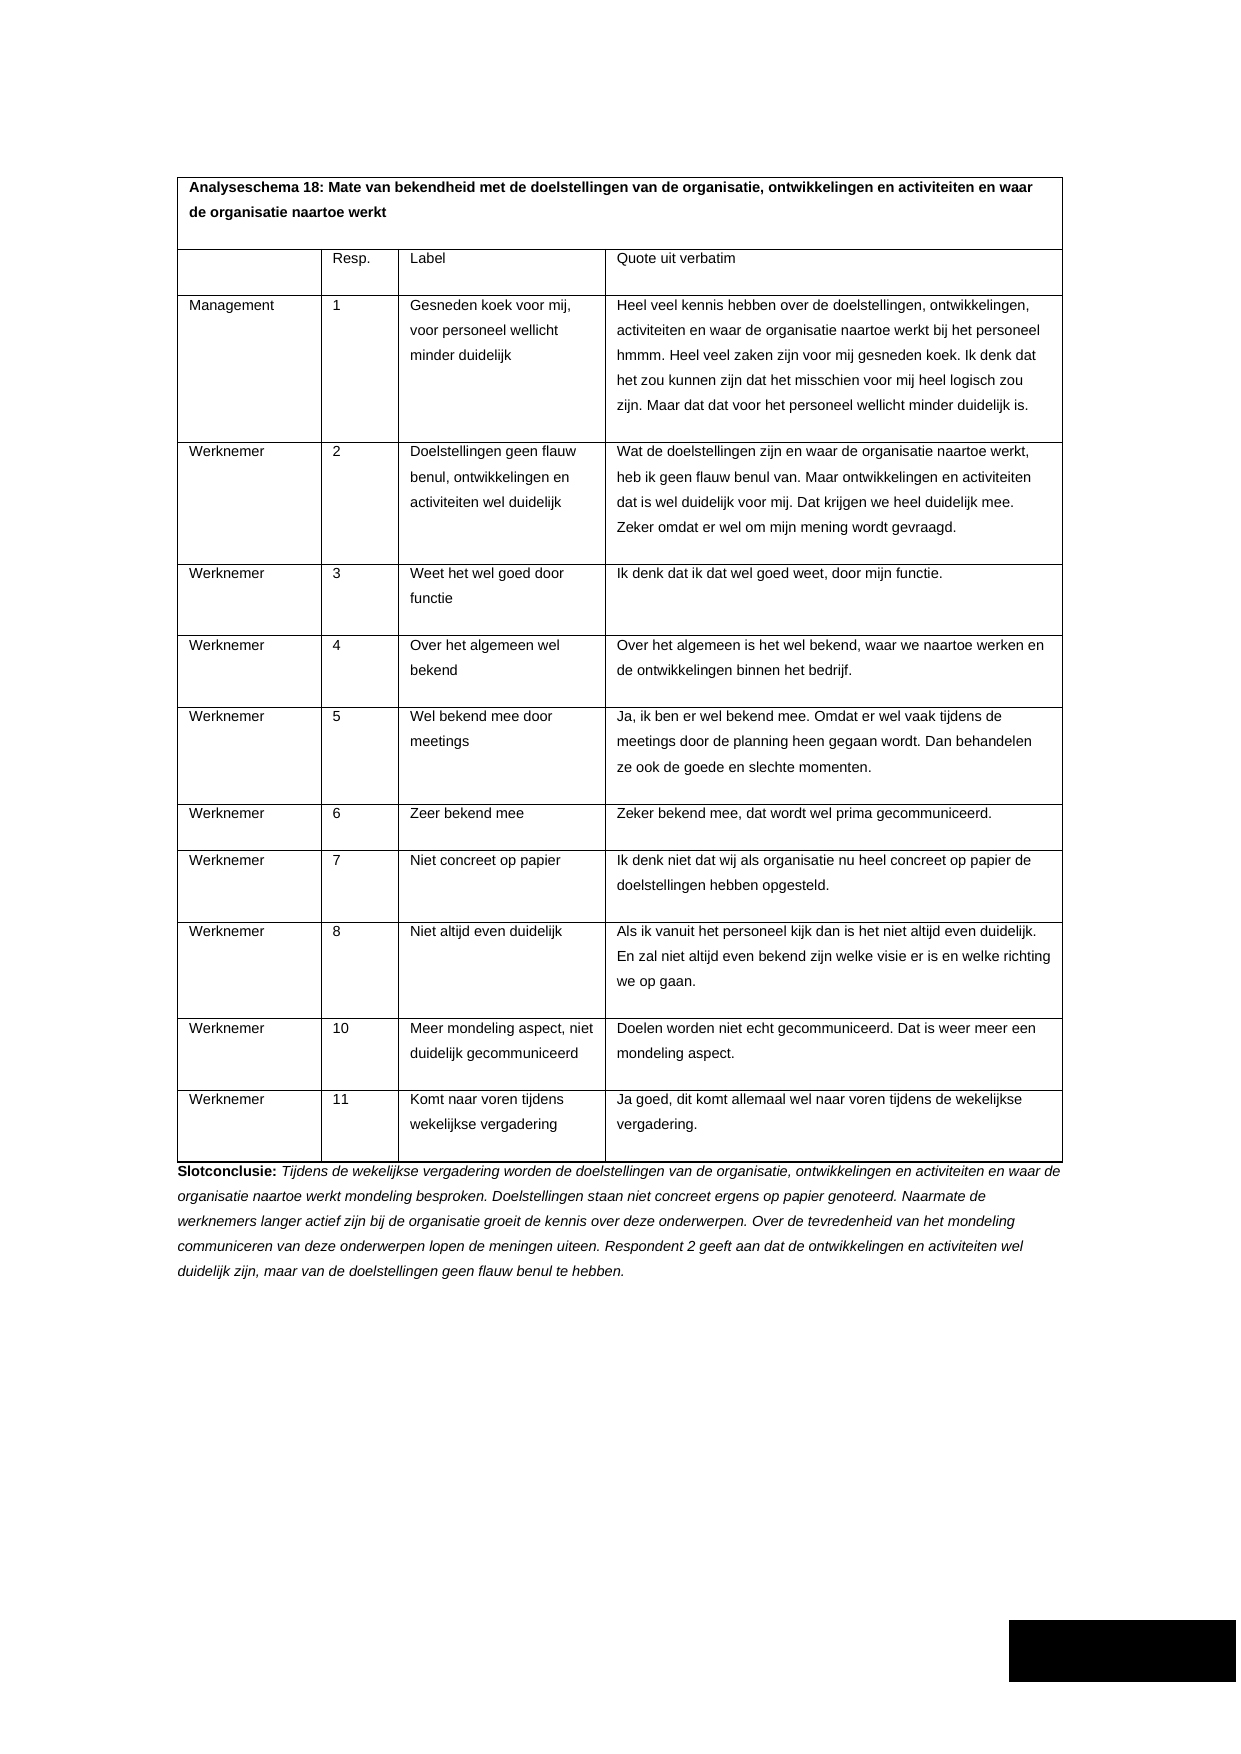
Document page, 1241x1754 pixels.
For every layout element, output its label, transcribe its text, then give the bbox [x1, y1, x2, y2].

table_cell Niet concreet op papier [399, 851, 605, 922]
table_cell Quote uit verbatim [606, 250, 1062, 295]
table_cell Heel veel kennis hebben over de doelstellingen, ontwikkelingen, activiteiten en waar de organisatie naartoe werkt bij het personeel hmmm. Heel veel zaken zijn voor mij gesneden koek. Ik denk dat het zou kunnen zijn dat het misschien voor mij heel logisch zou zijn. Maar dat dat voor het personeel wellicht minder duidelijk is. [606, 296, 1062, 442]
text Slotconclusie: Tijdens de wekelijkse vergadering worden de doelstellingen van de organisatie, ontwikkelingen en activiteiten en waar de organisatie naartoe werkt mondeling besproken. Doelstellingen staan niet concreet ergens op papier genoteerd. Naarmate de werknemers langer actief zijn bij de organisatie groeit de kennis over deze onderwerpen. Over de tevredenheid van het mondeling communiceren van deze onderwerpen lopen de meningen uiteen. Respondent 2 geeft aan dat de ontwikkelingen en activiteiten wel duidelijk zijn, maar van de doelstellingen geen flauw benul te hebben. [177, 1163, 1063, 1280]
table_cell Werknemer [178, 805, 321, 850]
table_cell 7 [322, 851, 398, 922]
table_cell Doelstellingen geen flauw benul, ontwikkelingen en activiteiten wel duidelijk [399, 443, 605, 564]
table_cell Als ik vanuit het personeel kijk dan is het niet altijd even duidelijk. En zal niet altijd even bekend zijn welke visie er is en welke richting we op gaan. [606, 923, 1062, 1018]
table_cell 4 [322, 636, 398, 707]
table_cell Werknemer [178, 1019, 321, 1090]
table_cell Over het algemeen is het wel bekend, waar we naartoe werken en de ontwikkelingen binnen het bedrijf. [606, 636, 1062, 707]
table_cell Ja goed, dit komt allemaal wel naar voren tijdens de wekelijkse vergadering. [606, 1091, 1062, 1161]
table_cell Werknemer [178, 1091, 321, 1161]
table_cell Over het algemeen wel bekend [399, 636, 605, 707]
table_cell Werknemer [178, 923, 321, 1018]
table_cell Werknemer [178, 636, 321, 707]
table_cell 10 [322, 1019, 398, 1090]
table_header Analyseschema 18: Mate van bekendheid met de doelstellingen van de organisatie, ontwikkelingen en activiteiten en waar de organisatie naartoe werkt [178, 178, 1062, 249]
table_cell Komt naar voren tijdens wekelijkse vergadering [399, 1091, 605, 1161]
table_cell Werknemer [178, 708, 321, 804]
table_cell Werknemer [178, 851, 321, 922]
table_cell Ja, ik ben er wel bekend mee. Omdat er wel vaak tijdens de meetings door de planning heen gegaan wordt. Dan behandelen ze ook de goede en slechte momenten. [606, 708, 1062, 804]
table_cell Meer mondeling aspect, niet duidelijk gecommuniceerd [399, 1019, 605, 1090]
table_cell Werknemer [178, 565, 321, 635]
table_cell 8 [322, 923, 398, 1018]
table_cell [178, 250, 321, 295]
table_cell 5 [322, 708, 398, 804]
table_cell 1 [322, 296, 398, 442]
table_cell 6 [322, 805, 398, 850]
table_cell Zeker bekend mee, dat wordt wel prima gecommuniceerd. [606, 805, 1062, 850]
table_cell Weet het wel goed door functie [399, 565, 605, 635]
table_cell Wel bekend mee door meetings [399, 708, 605, 804]
table_cell Doelen worden niet echt gecommuniceerd. Dat is weer meer een mondeling aspect. [606, 1019, 1062, 1090]
table_cell 11 [322, 1091, 398, 1161]
table_cell 2 [322, 443, 398, 564]
table_cell Ik denk dat ik dat wel goed weet, door mijn functie. [606, 565, 1062, 635]
table_cell Wat de doelstellingen zijn en waar de organisatie naartoe werkt, heb ik geen flauw benul van. Maar ontwikkelingen en activiteiten dat is wel duidelijk voor mij. Dat krijgen we heel duidelijk mee. Zeker omdat er wel om mijn mening wordt gevraagd. [606, 443, 1062, 564]
table_cell Gesneden koek voor mij, voor personeel wellicht minder duidelijk [399, 296, 605, 442]
table_cell Management [178, 296, 321, 442]
table_cell 3 [322, 565, 398, 635]
table_cell Resp. [322, 250, 398, 295]
table_cell Zeer bekend mee [399, 805, 605, 850]
table_cell Ik denk niet dat wij als organisatie nu heel concreet op papier de doelstellingen hebben opgesteld. [606, 851, 1062, 922]
table_cell Niet altijd even duidelijk [399, 923, 605, 1018]
table_cell Label [399, 250, 605, 295]
table_cell Werknemer [178, 443, 321, 564]
